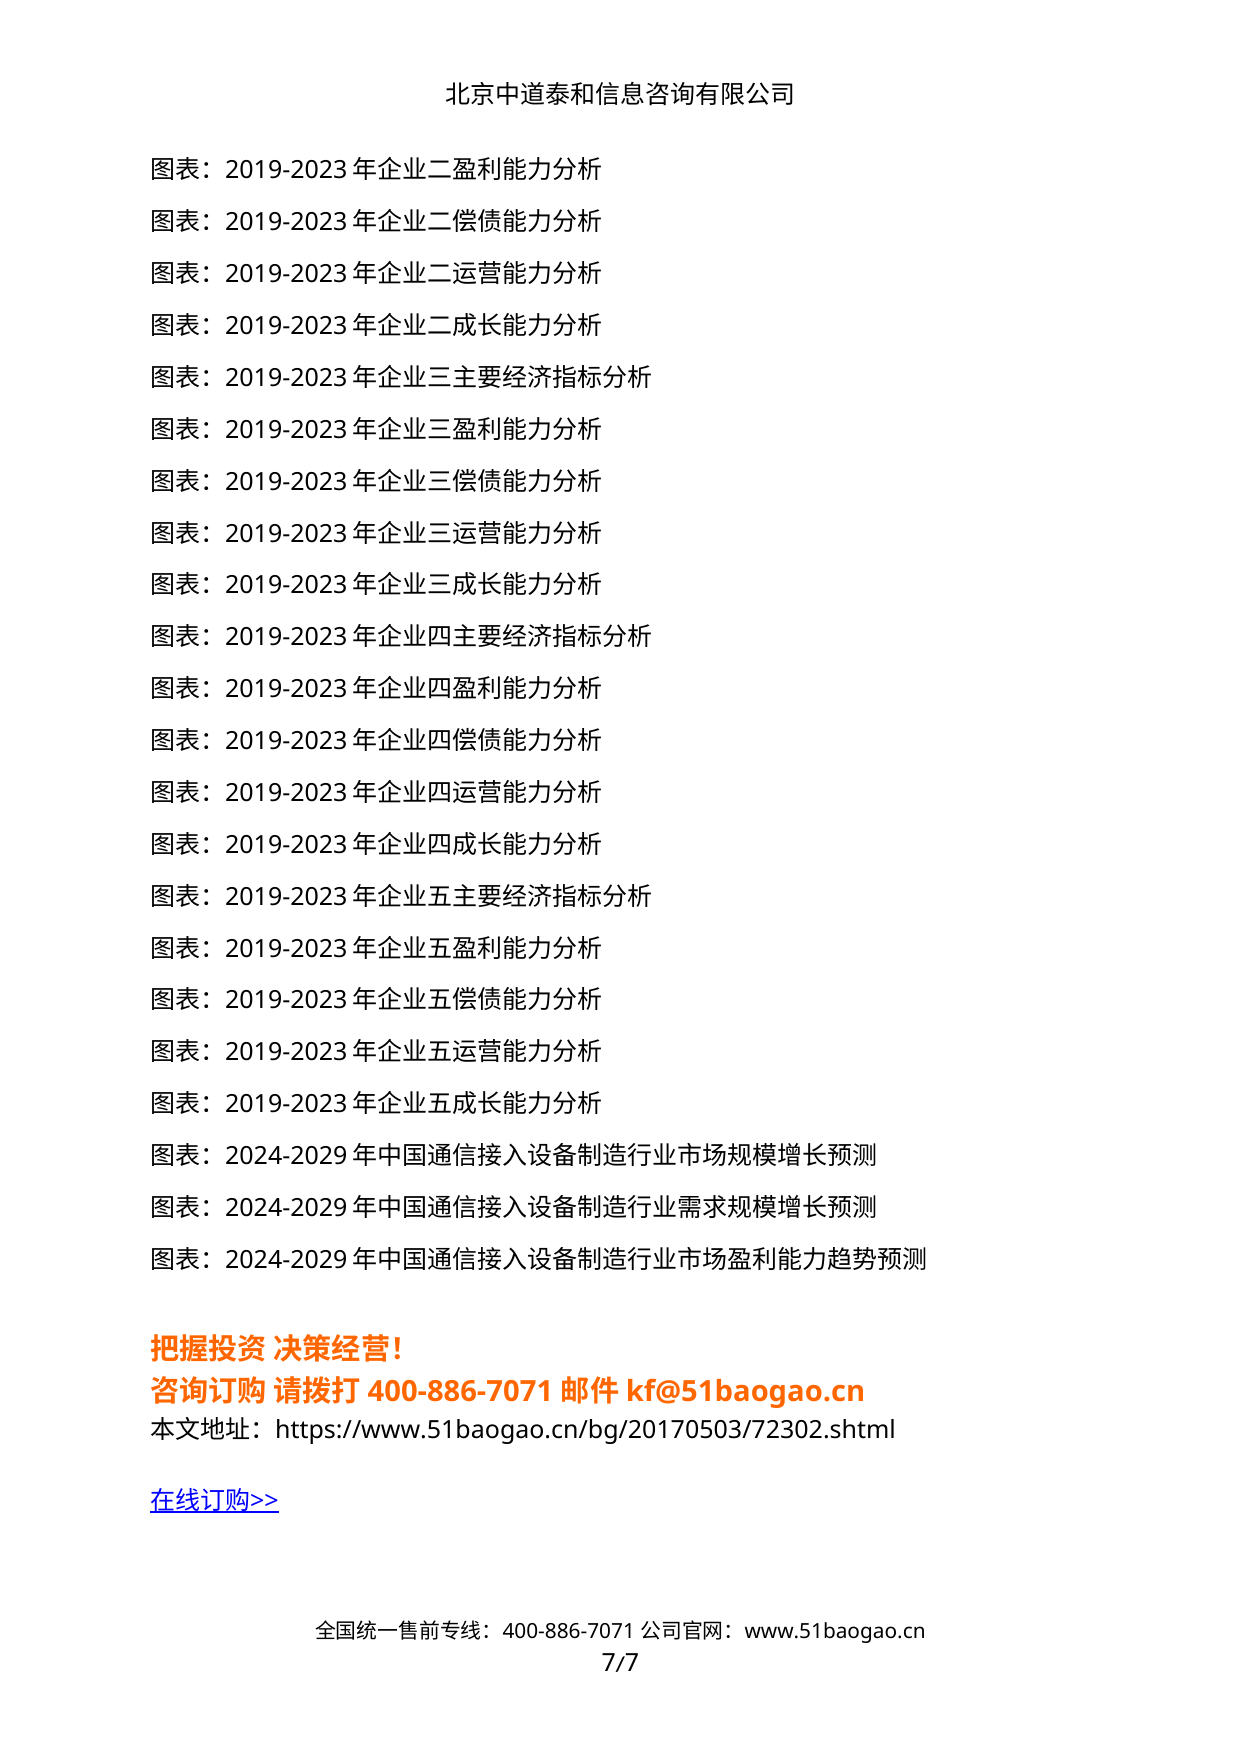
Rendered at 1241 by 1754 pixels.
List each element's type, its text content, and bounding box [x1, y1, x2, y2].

text 图表：2019-2023年企业二盈利能力分析 [150, 150, 1090, 186]
text 图表：2019-2023年企业三运营能力分析 [150, 513, 1090, 549]
text 图表：2019-2023年企业二偿债能力分析 [150, 202, 1090, 238]
text 图表：2024-2029年中国通信接入设备制造行业需求规模增长预测 [150, 1187, 1090, 1224]
text 图表：2019-2023年企业四运营能力分析 [150, 772, 1090, 809]
text 在线订购>> [150, 1446, 1090, 1517]
text 图表：2019-2023年企业五偿债能力分析 [150, 980, 1090, 1016]
text 把握投资 决策经营！咨询订购 请拨打 400-886-7071 邮件 kf@51baogao.cn本文地址：https://www.51baogao.cn/bg/20170503/72302.shtml [150, 1291, 1090, 1446]
text 图表：2019-2023年企业三盈利能力分析 [150, 409, 1090, 446]
text 图表：2019-2023年企业四主要经济指标分析 [150, 617, 1090, 653]
text 图表：2019-2023年企业五运营能力分析 [150, 1032, 1090, 1068]
text 图表：2024-2029年中国通信接入设备制造行业市场盈利能力趋势预测 [150, 1239, 1090, 1276]
text 图表：2019-2023年企业二成长能力分析 [150, 306, 1090, 342]
text 图表：2024-2029年中国通信接入设备制造行业市场规模增长预测 [150, 1136, 1090, 1172]
text 图表：2019-2023年企业三成长能力分析 [150, 565, 1090, 601]
text 图表：2019-2023年企业四偿债能力分析 [150, 721, 1090, 757]
text 图表：2019-2023年企业五成长能力分析 [150, 1084, 1090, 1120]
text 图表：2019-2023年企业五主要经济指标分析 [150, 876, 1090, 912]
text 图表：2019-2023年企业二运营能力分析 [150, 254, 1090, 290]
text 图表：2019-2023年企业四盈利能力分析 [150, 669, 1090, 705]
text 图表：2019-2023年企业三偿债能力分析 [150, 461, 1090, 497]
text 图表：2019-2023年企业四成长能力分析 [150, 824, 1090, 861]
text 图表：2019-2023年企业三主要经济指标分析 [150, 357, 1090, 394]
text 图表：2019-2023年企业五盈利能力分析 [150, 928, 1090, 964]
